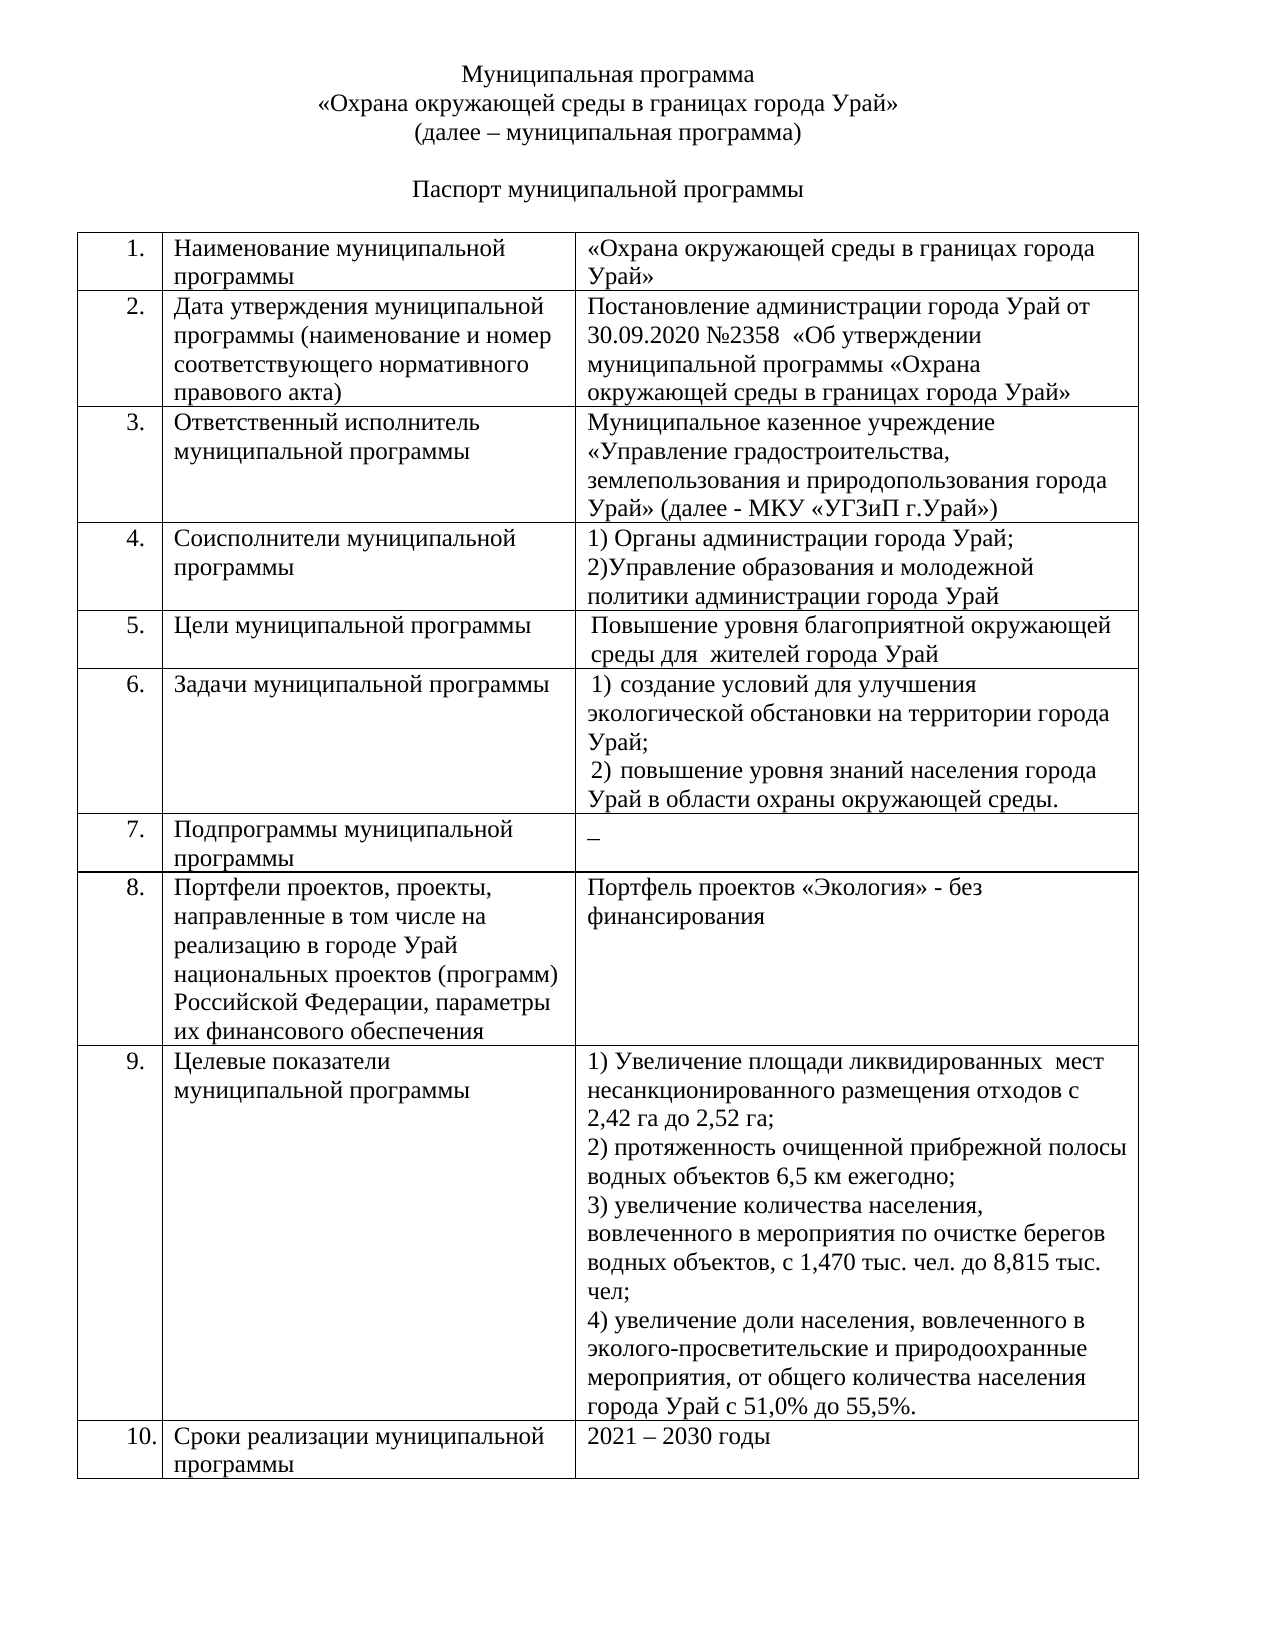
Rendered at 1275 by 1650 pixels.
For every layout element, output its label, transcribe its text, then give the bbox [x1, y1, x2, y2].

text Паспорт муниципальной программы [89, 174, 1127, 203]
table_cell Подпрограммы муниципальной программы [163, 814, 575, 871]
table_cell Постановление администрации города Урай от 30.09.2020 №2358 «Об утверждении муниципальной программы «Охрана окружающей среды в границах города Урай» [576, 291, 1138, 406]
table_cell Сроки реализации муниципальной программы [163, 1421, 575, 1478]
table_cell [78, 291, 162, 406]
text «Охрана окружающей среды в границах города Урай» [89, 88, 1127, 117]
table_cell Ответственный исполнитель муниципальной программы [163, 407, 575, 522]
table_cell Портфели проектов, проекты, направленные в том числе на реализацию в городе Урай национальных проектов (программ) Российской Федерации, параметры их финансового обеспечения [163, 873, 575, 1045]
table_cell [78, 523, 162, 609]
table_cell Повышение уровня благоприятной окружающей среды для жителей города Урай [576, 611, 1138, 668]
table_cell создание условий для улучшения экологической обстановки на территории города Урай; повышение уровня знаний населения города Урай в области охраны окружающей среды. [576, 669, 1138, 813]
table_cell 1) Увеличение площади ликвидированных мест несанкционированного размещения отходов с 2,42 га до 2,52 га; 2) протяженность очищенной прибрежной полосы водных объектов 6,5 км ежегодно; 3) увеличение количества населения, вовлеченного в мероприятия по очистке берегов водных объектов, с 1,470 тыс. чел. до 8,815 тыс. чел; 4) увеличение доли населения, вовлеченного в эколого-просветительские и природоохранные мероприятия, от общего количества населения города Урай с 51,0% до 55,5%. [576, 1046, 1138, 1420]
table_cell Дата утверждения муниципальной программы (наименование и номер соответствующего нормативного правового акта) [163, 291, 575, 406]
table_header «Охрана окружающей среды в границах города Урай» [576, 233, 1138, 290]
table_cell [78, 611, 162, 668]
table_cell Целевые показатели муниципальной программы [163, 1046, 575, 1420]
table_cell [78, 873, 162, 1045]
table_cell [78, 814, 162, 871]
table_cell Задачи муниципальной программы [163, 669, 575, 813]
table_cell [78, 1421, 162, 1478]
table_cell Цели муниципальной программы [163, 611, 575, 668]
table_cell _ [576, 814, 1138, 871]
table_cell [78, 1046, 162, 1420]
table_cell 2021 – 2030 годы [576, 1421, 1138, 1478]
table_cell Портфель проектов «Экология» - без финансирования [576, 873, 1138, 1045]
table_cell 1) Органы администрации города Урай; 2)Управление образования и молодежной политики администрации города Урай [576, 523, 1138, 609]
table_header Наименование муниципальной программы [163, 233, 575, 290]
text Муниципальная программа [89, 59, 1127, 88]
table_cell [78, 407, 162, 522]
table_cell Соисполнители муниципальной программы [163, 523, 575, 609]
text (далее – муниципальная программа) [89, 117, 1127, 145]
table_cell [78, 669, 162, 813]
table_cell Муниципальное казенное учреждение «Управление градостроительства, землепользования и природопользования города Урай» (далее - МКУ «УГЗиП г.Урай») [576, 407, 1138, 522]
table_header [78, 233, 162, 290]
